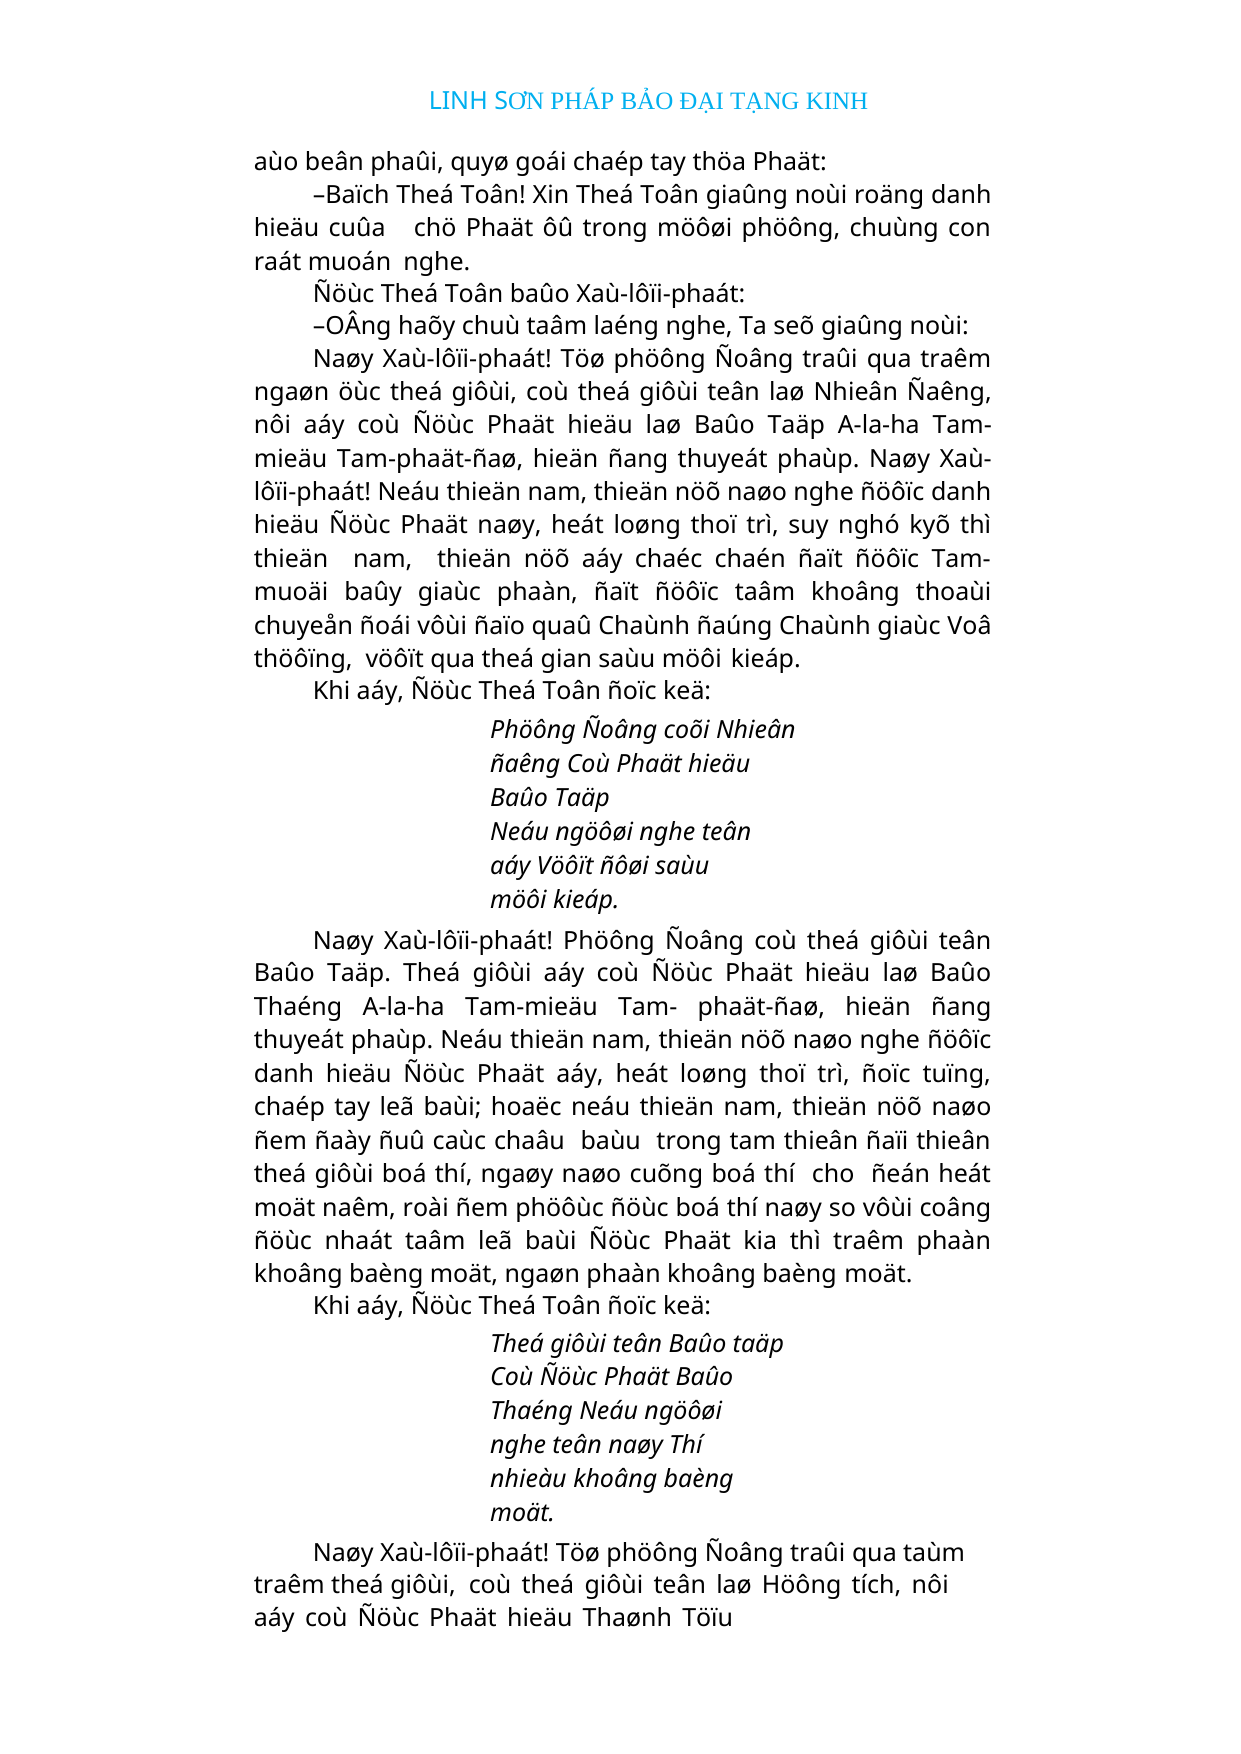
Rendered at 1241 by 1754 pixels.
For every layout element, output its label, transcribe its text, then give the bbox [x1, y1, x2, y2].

text Khi aáy, Ñöùc Theá Toân ñoïc keä: [313, 675, 1065, 706]
text Neáu ngöôøi nghe teân aáy Vöôït ñôøi saùu möôi kieáp. [490, 814, 755, 916]
text Coù Ñöùc Phaät Baûo Thaéng Neáu ngöôøi nghe teân naøy Thí nhieàu khoâng baèng moät. [490, 1359, 771, 1529]
text –Baïch Theá Toân! Xin Theá Toân giaûng noùi roäng danh hieäu cuûa chö Phaät ôû trong möôøi phöông, chuùng con raát muoán nghe. [254, 177, 992, 277]
text Phöông Ñoâng coõi Nhieân ñaêng Coù Phaät hieäu Baûo Taäp [490, 712, 802, 814]
text Naøy Xaù-lôïi-phaát! Phöông Ñoâng coù theá giôùi teân Baûo Taäp. Theá giôùi aáy coù Ñöùc Phaät hieäu laø Baûo Thaéng A-la-ha Tam-mieäu Tam- phaät-ñaø, hieän ñang thuyeát phaùp. Neáu thieän nam, thieän nöõ naøo nghe ñöôïc danh hieäu Ñöùc Phaät aáy, heát loøng thoï trì, ñoïc tuïng, chaép tay leã baùi; hoaëc neáu thieän nam, thieän nöõ naøo ñem ñaày ñuû caùc chaâu baùu trong tam thieân ñaïi thieân theá giôùi boá thí, ngaøy naøo cuõng boá thí cho ñeán heát moät naêm, roài ñem phöôùc ñöùc boá thí naøy so vôùi coâng ñöùc nhaát taâm leã baùi Ñöùc Phaät kia thì traêm phaàn khoâng baèng moät, ngaøn phaàn khoâng baèng moät. [254, 922, 992, 1290]
text aùo beân phaûi, quyø goái chaép tay thöa Phaät: [254, 145, 1065, 177]
text Khi aáy, Ñöùc Theá Toân ñoïc keä: [313, 1290, 1065, 1321]
text –OÂng haõy chuù taâm laéng nghe, Ta seõ giaûng noùi: [313, 309, 1065, 341]
text Naøy Xaù-lôïi-phaát! Töø phöông Ñoâng traûi qua traêm ngaøn öùc theá giôùi, coù theá giôùi teân laø Nhieân Ñaêng, nôi aáy coù Ñöùc Phaät hieäu laø Baûo Taäp A-la-ha Tam-mieäu Tam-phaät-ñaø, hieän ñang thuyeát phaùp. Naøy Xaù-lôïi-phaát! Neáu thieän nam, thieän nöõ naøo nghe ñöôïc danh hieäu Ñöùc Phaät naøy, heát loøng thoï trì, suy nghó kyõ thì thieän nam, thieän nöõ aáy chaéc chaén ñaït ñöôïc Tam-muoäi baûy giaùc phaàn, ñaït ñöôïc taâm khoâng thoaùi chuyeån ñoái vôùi ñaïo quaû Chaùnh ñaúng Chaùnh giaùc Voâ thöôïng, vöôït qua theá gian saùu möôi kieáp. [254, 341, 992, 675]
text Naøy Xaù-lôïi-phaát! Töø phöông Ñoâng traûi qua taùm traêm theá giôùi, coù theá giôùi teân laø Höông tích, nôi aáy coù Ñöùc Phaät hieäu Thaønh Töïu [254, 1536, 992, 1633]
text Ñöùc Theá Toân baûo Xaù-lôïi-phaát: [313, 277, 1065, 309]
text Theá giôùi teân Baûo taäp [490, 1327, 1065, 1359]
